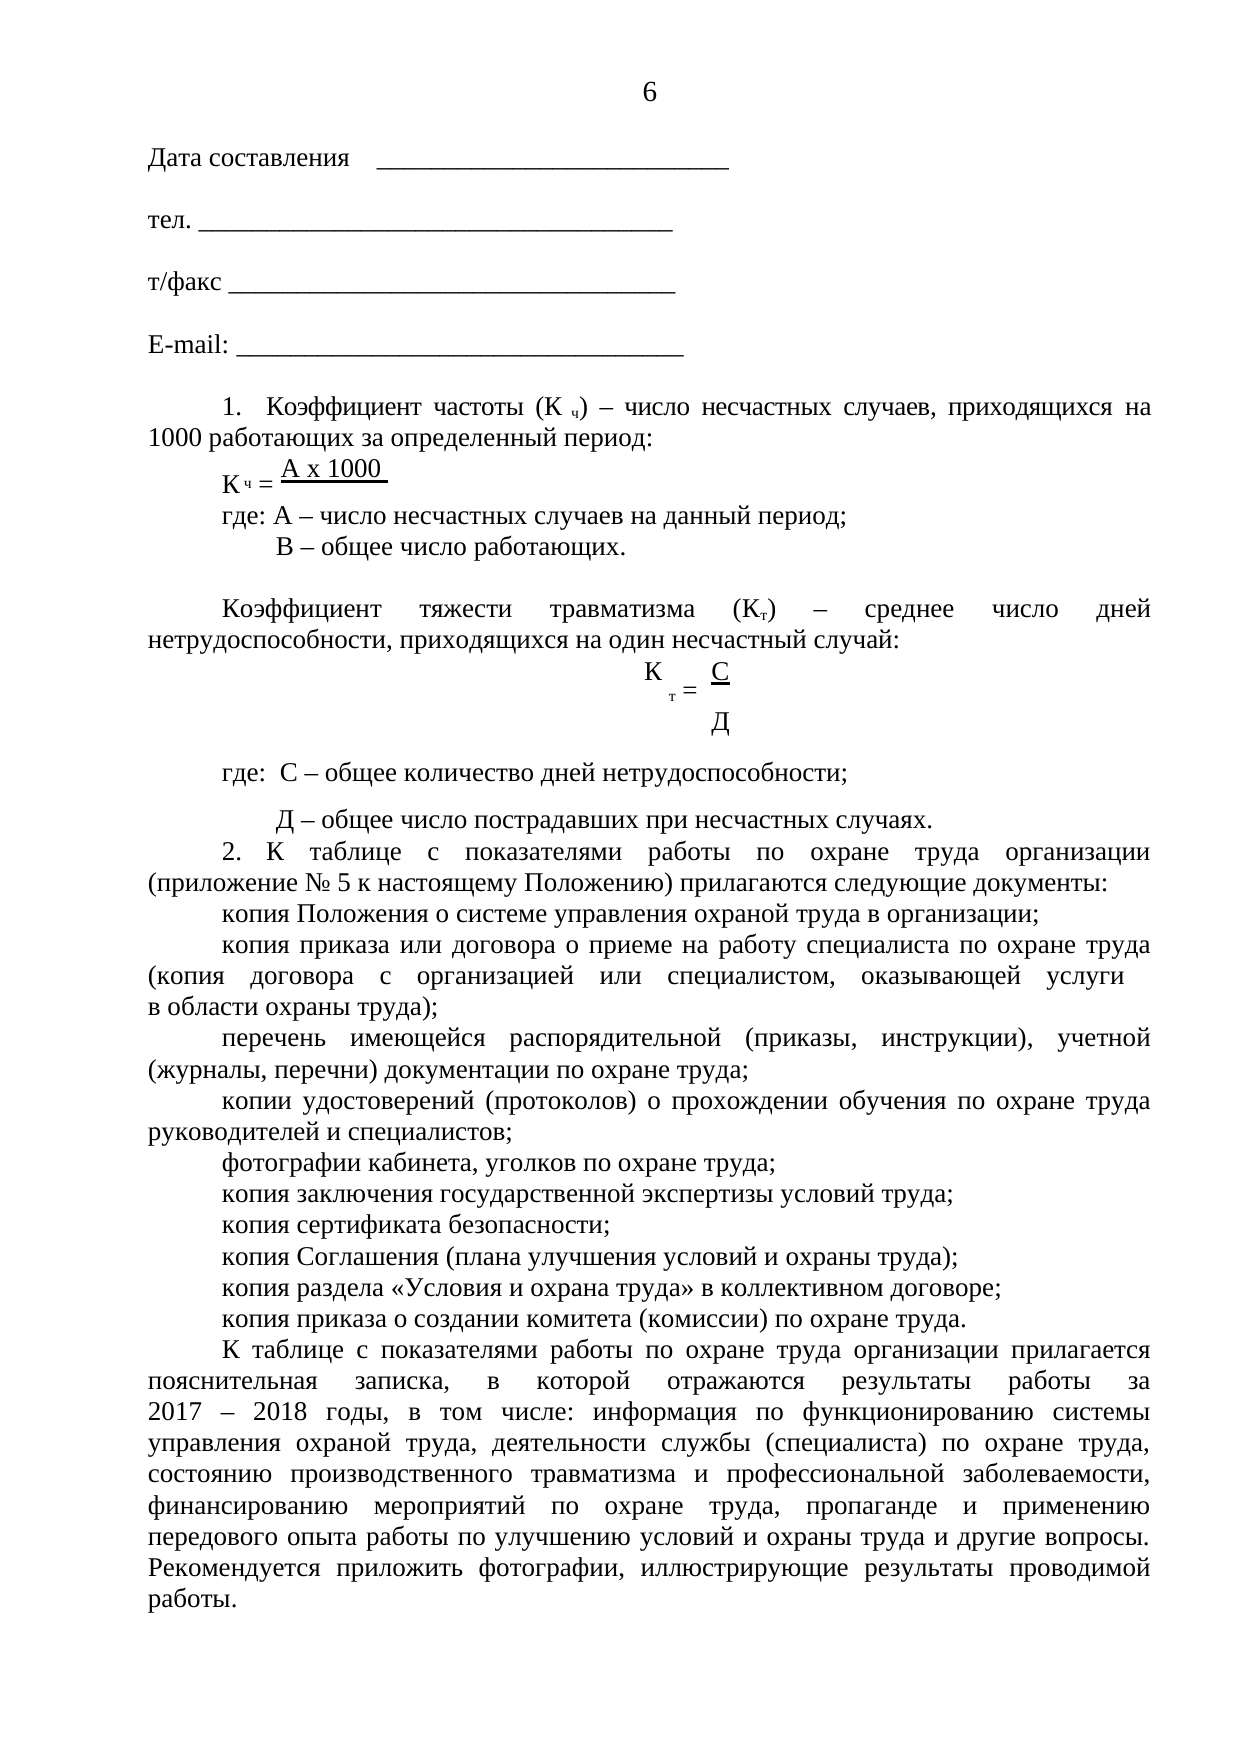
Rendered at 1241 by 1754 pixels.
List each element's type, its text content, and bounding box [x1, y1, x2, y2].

text Коэффициент тяжести травматизма (Кт) – среднее число дней нетрудоспособности, приходящихся на один несчастный случай: [148, 592, 1152, 655]
text копия раздела «Условия и охрана труда» в коллективном договоре; [222, 1271, 1152, 1302]
text Д [148, 705, 1152, 756]
text копии удостоверений (протоколов) о прохождении обучения по охране труда руководителей и специалистов; [148, 1084, 1152, 1146]
list Коэффициент частоты (К ч) – число несчастных случаев, приходящихся на 1000 работающих за определенный период: [148, 390, 1152, 452]
text где: А – число несчастных случаев на данный период; [148, 499, 1152, 530]
text копия сертификата безопасности; [222, 1208, 1152, 1239]
text копия приказа о создании комитета (комиссии) по охране труда. [222, 1302, 1152, 1333]
text т/факс _________________________________ [148, 266, 1152, 297]
text E-mail: _________________________________ [148, 328, 1152, 359]
text копия заключения государственной экспертизы условий труда; [222, 1177, 1152, 1208]
text фотографии кабинета, уголков по охране труда; [222, 1146, 1152, 1177]
text где: С – общее количество дней нетрудоспособности; [148, 756, 1152, 803]
text Д – общее число пострадавших при несчастных случаях. [148, 803, 1152, 835]
text В – общее число работающих. [148, 530, 1152, 561]
text К ч = А x 1000 [148, 452, 1152, 499]
text Дата составления __________________________ [148, 141, 1152, 172]
text перечень имеющейся распорядительной (приказы, инструкции), учетной (журналы, перечни) документации по охране труда; [148, 1022, 1152, 1084]
text копия приказа или договора о приеме на работу специалиста по охране труда (копия договора с организацией или специалистом, оказывающей услуги в области охраны труда); [148, 928, 1152, 1022]
text копия Соглашения (плана улучшения условий и охраны труда); [222, 1239, 1152, 1271]
text тел. ___________________________________ [148, 203, 1152, 234]
text копия Положения о системе управления охраной труда в организации; [222, 897, 1152, 928]
text К т = С [148, 655, 1152, 705]
text К таблице с показателями работы по охране труда организации прилагается пояснительная записка, в которой отражаются результаты работы за 2017 – 2018 годы, в том числе: информация по функционированию системы управления охраной труда, деятельности службы (специалиста) по охране труда, состоянию производственного травматизма и профессиональной заболеваемости, финансированию мероприятий по охране труда, пропаганде и применению передового опыта работы по улучшению условий и охраны труда и другие вопросы. Рекомендуется приложить фотографии, иллюстрирующие результаты проводимой работы. [148, 1333, 1152, 1613]
list К таблице с показателями работы по охране труда организации (приложение № 5 к настоящему Положению) прилагаются следующие документы: [148, 835, 1152, 897]
